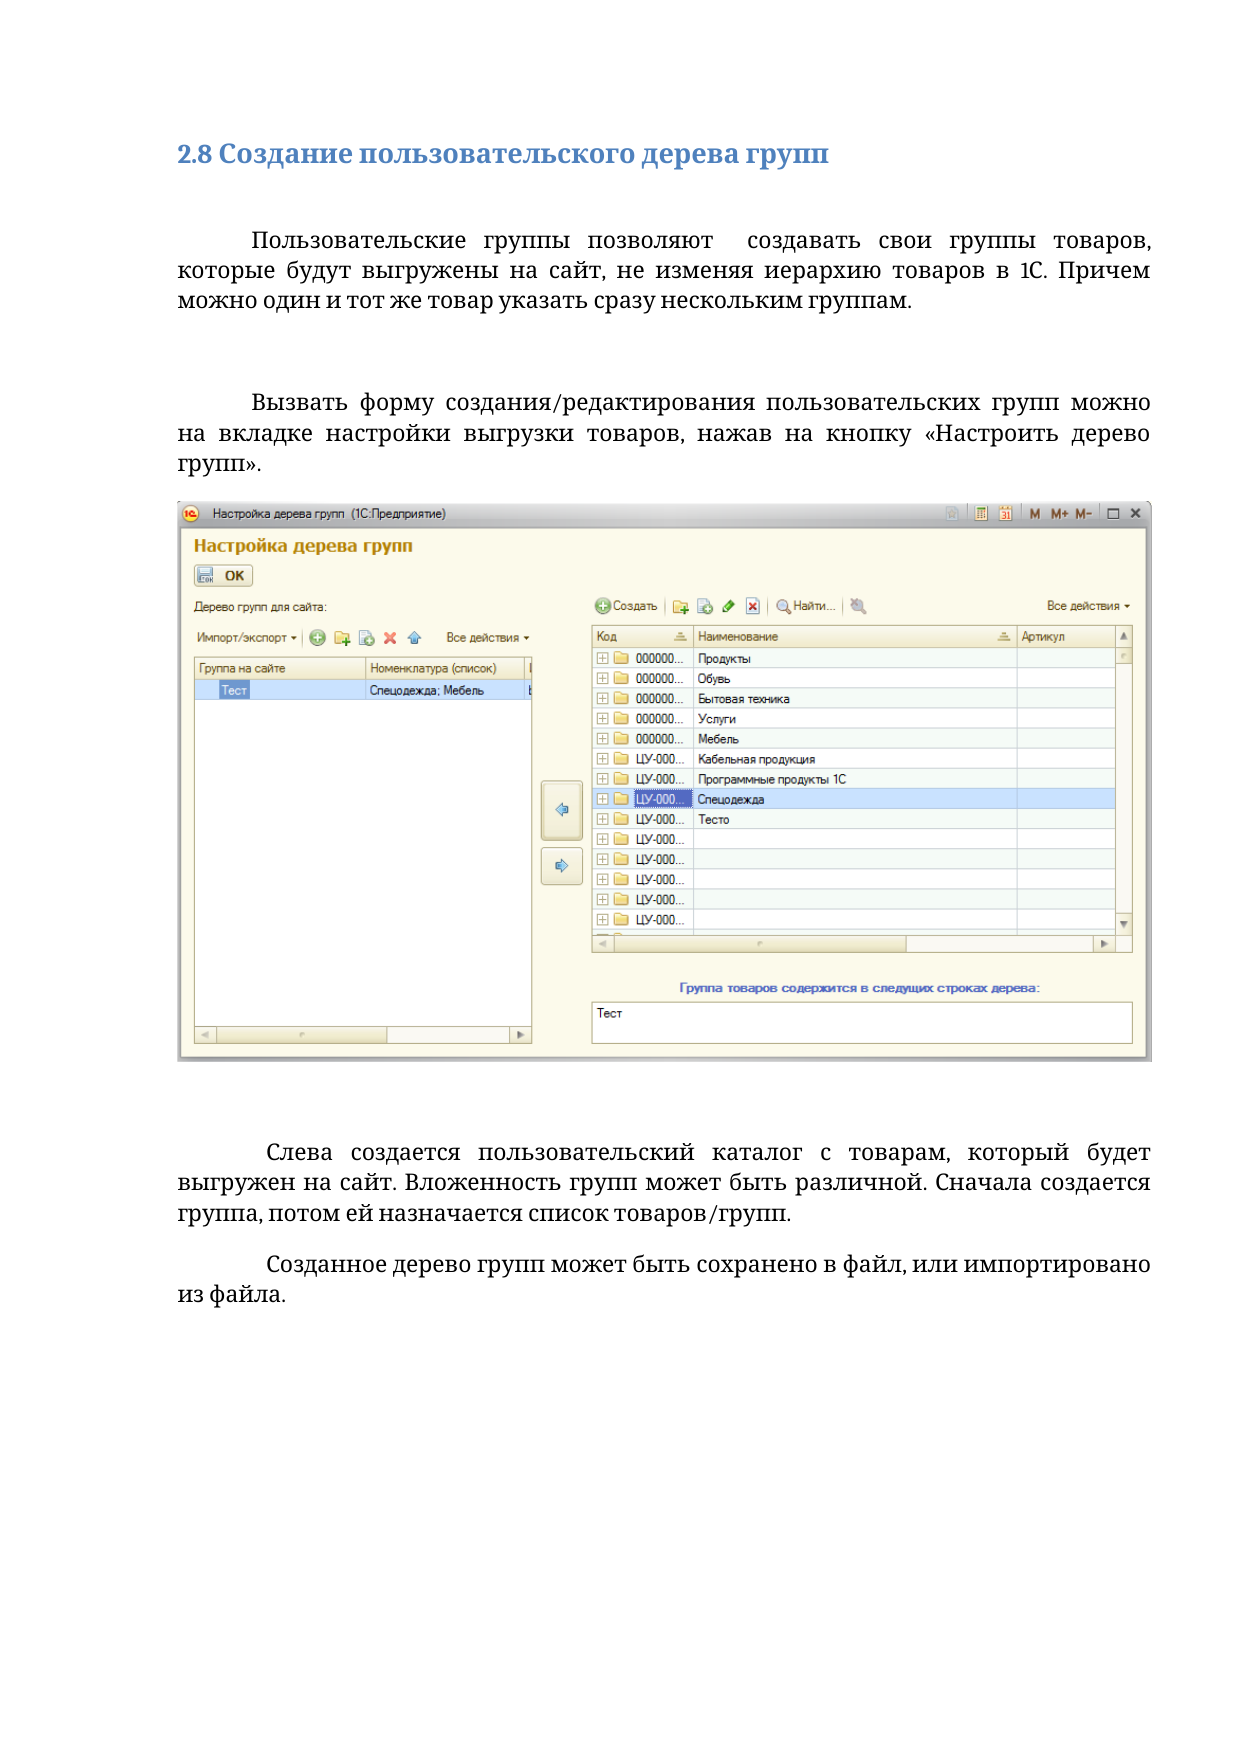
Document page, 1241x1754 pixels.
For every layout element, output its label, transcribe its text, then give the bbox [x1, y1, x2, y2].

text Созданное дерево групп может быть сохранено в файл, или импортировано из файла. [177, 1251, 1152, 1308]
text Слева создается пользовательский каталог с товарам, который будет выгружен на сайт. Вложенность групп может быть различной. Сначала создается группа, потом ей назначается список товаров/групп. [177, 1140, 1152, 1227]
text Пользовательские группы позволяют создавать свои группы товаров, которые будут выгружены на сайт, не изменяя иерархию товаров в 1С. Причем можно один и тот же товар указать сразу нескольким группам. [177, 228, 1152, 314]
text Вызвать форму создания/редактирования пользовательских групп можно на вкладке настройки выгрузки товаров, нажав на кнопку «Настроить дерево групп». [177, 390, 1152, 477]
subtitle 2.8 Создание пользовательского дерева групп [177, 139, 1152, 170]
picture [177, 501, 1152, 1062]
